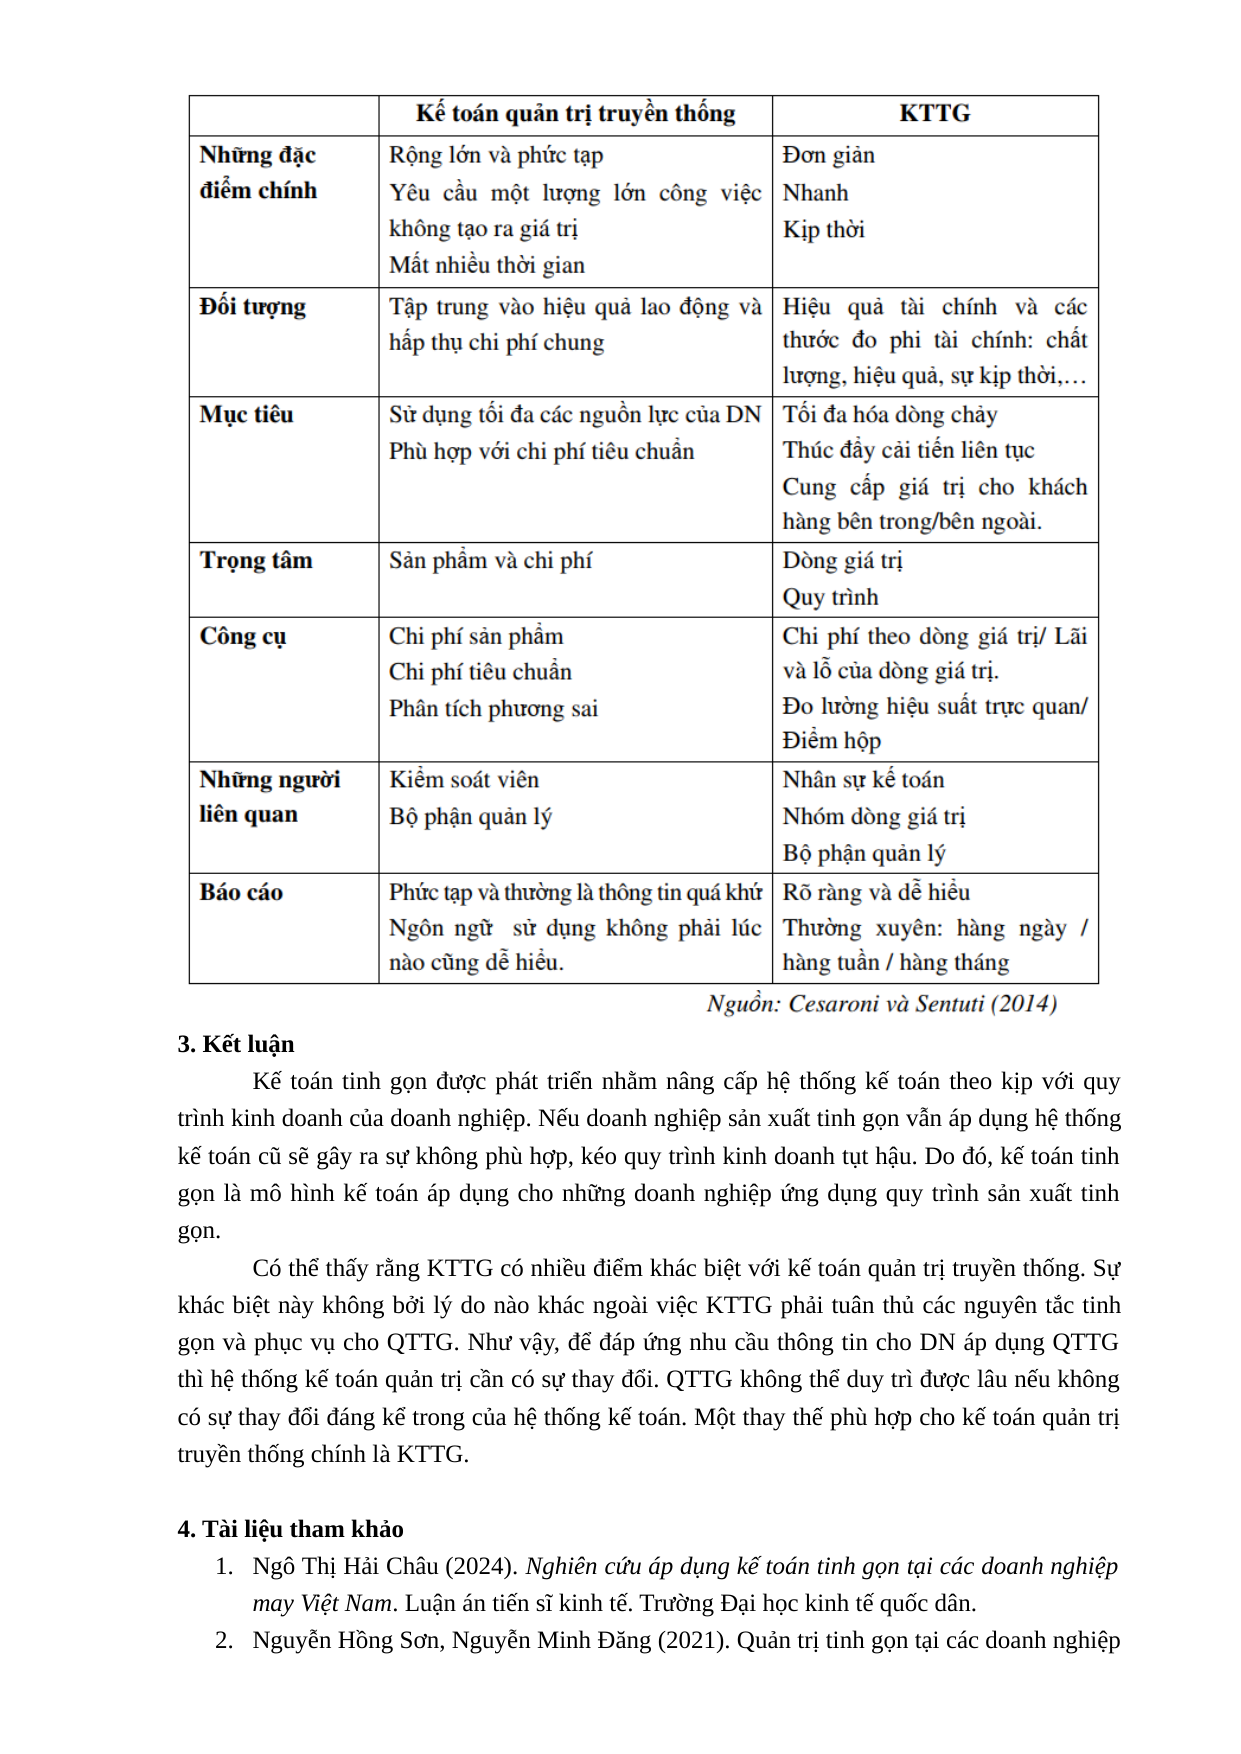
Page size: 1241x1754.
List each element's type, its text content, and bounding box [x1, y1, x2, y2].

text 4. Tài liệu tham khảo [177, 1514, 1122, 1542]
list Ngô Thị Hải Châu (2024). Nghiên cứu áp dụng kế toán tinh gọn tại các doanh nghiệp may Việt Nam. Luận án tiến sĩ kinh tế. Trường Đại học kinh tế quốc dân. [215, 1551, 1122, 1617]
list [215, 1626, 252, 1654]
text Có thể thấy rằng KTTG có nhiều điểm khác biệt với kế toán quản trị truyền thống. Sự khác biệt này không bởi lý do nào khác ngoài việc KTTG phải tuân thủ các nguyên tắc tinh gọn và phục vụ cho QTTG. Như vậy, để đáp ứng nhu cầu thông tin cho DN áp dụng QTTG thì hệ thống kế toán quản trị cần có sự thay đổi. QTTG không thể duy trì được lâu nếu không có sự thay đổi đáng kể trong của hệ thống kế toán. Một thay thế phù hợp cho kế toán quản trị truyền thống chính là KTTG. [177, 1253, 1122, 1468]
text Kế toán tinh gọn được phát triển nhằm nâng cấp hệ thống kế toán theo kịp với quy trình kinh doanh của doanh nghiệp. Nếu doanh nghiệp sản xuất tinh gọn vẫn áp dụng hệ thống kế toán cũ sẽ gây ra sự không phù hợp, kéo quy trình kinh doanh tụt hậu. Do đó, kế toán tinh gọn là mô hình kế toán áp dụng cho những doanh nghiệp ứng dụng quy trình sản xuất tinh gọn. [177, 1066, 1122, 1244]
text 3. Kết luận [177, 1029, 1122, 1058]
picture [177, 88, 1123, 1021]
